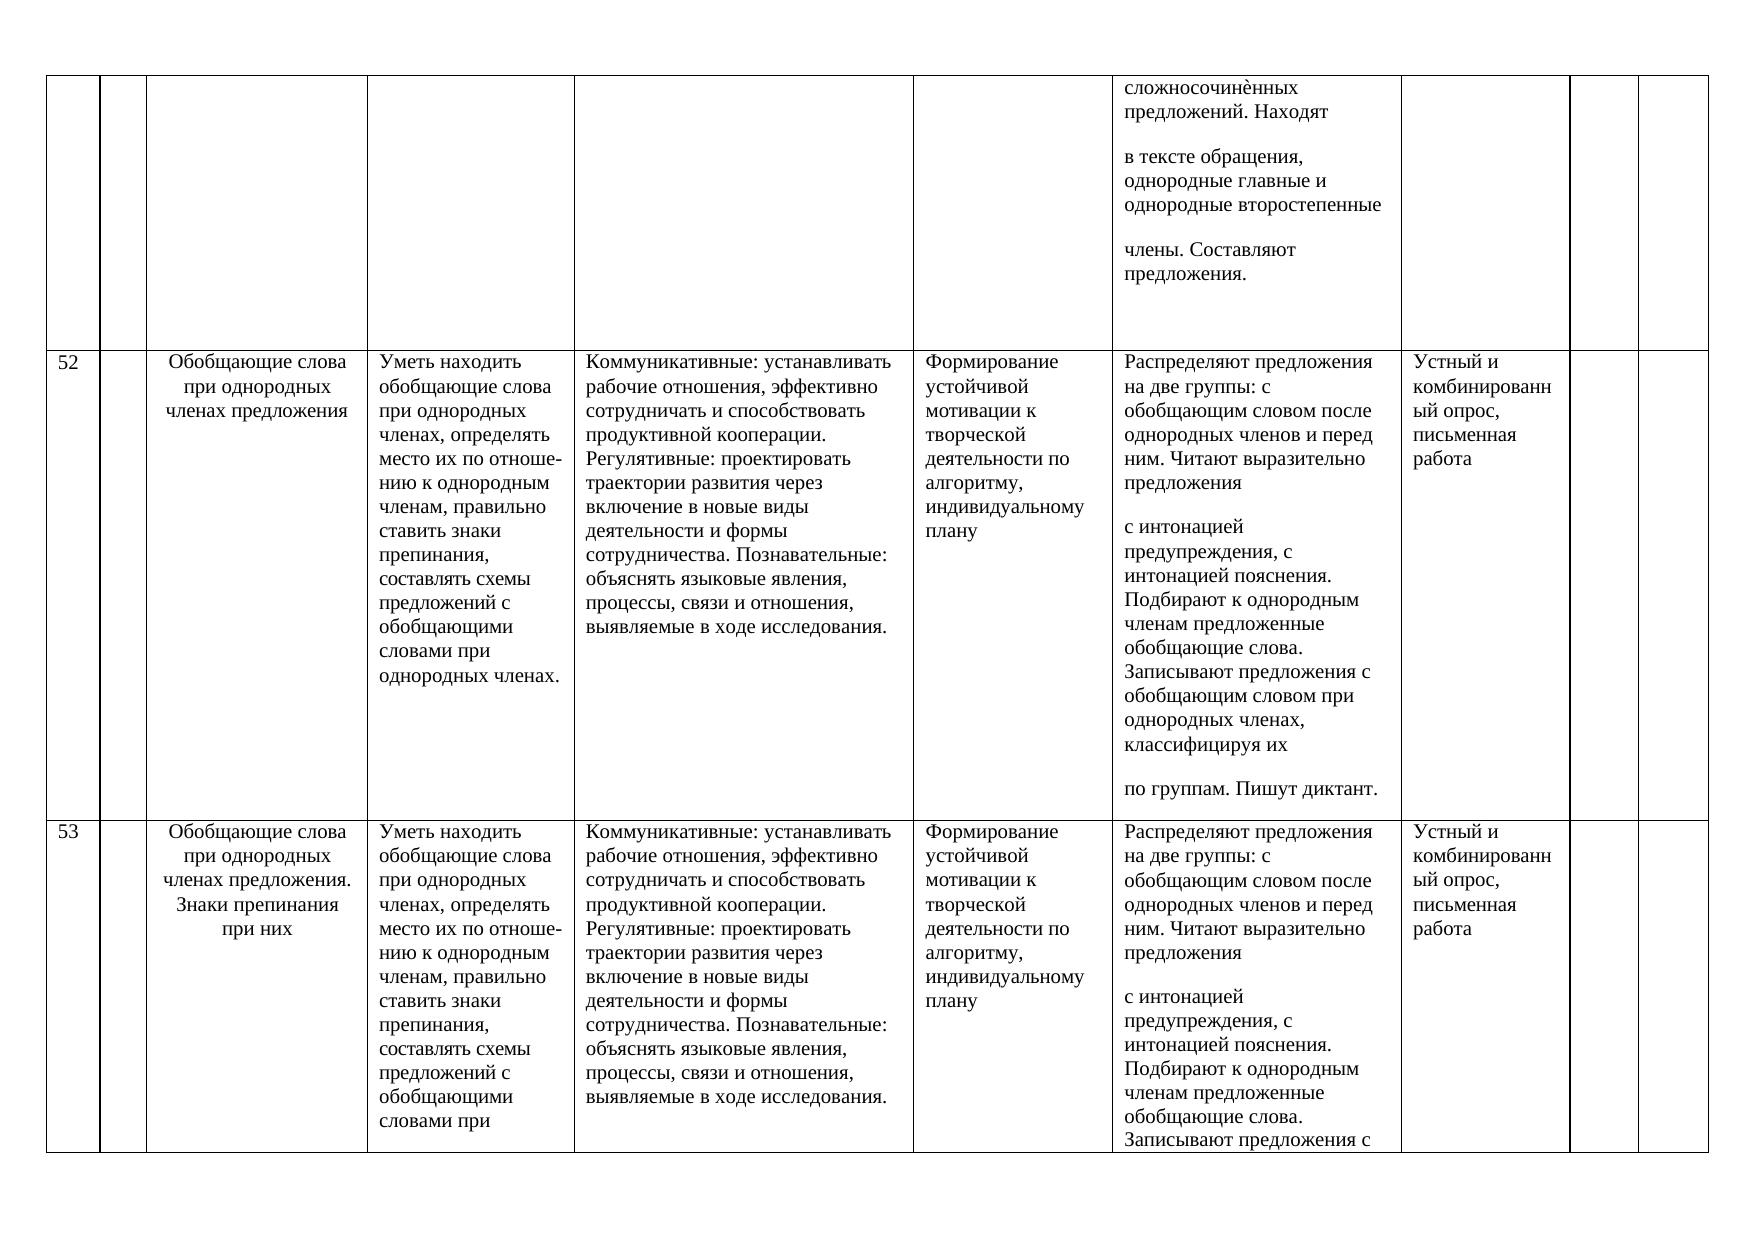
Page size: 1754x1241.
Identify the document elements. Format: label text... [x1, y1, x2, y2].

table_header [1639, 76, 1708, 350]
table_cell 53 [47, 821, 99, 1152]
table_cell [1639, 821, 1708, 1152]
table_header [1571, 76, 1638, 350]
table_header сложносочинѐнных предложений. Находят в тексте обращения, однородные главные и однородные второстепенные члены. Составляют предложения. [1113, 76, 1401, 350]
table_cell [101, 351, 146, 820]
table_cell Распределяют предложения на две группы: с обобщающим словом после однородных членов и перед ним. Читают выразительно предложения с интонацией предупреждения, с интонацией пояснения. Подбирают к однородным членам предложенные обобщающие слова. Записывают предложения с обобщающим словом при однородных членах, классифицируя их по группам. Пишут диктант. [1113, 351, 1401, 820]
table_header [368, 76, 574, 350]
table_cell Распределяют предложения на две группы: с обобщающим словом после однородных членов и перед ним. Читают выразительно предложения с интонацией предупреждения, с интонацией пояснения. Подбирают к однородным членам предложенные обобщающие слова. Записывают предложения с [1113, 821, 1401, 1152]
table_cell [147, 821, 367, 1152]
table_cell [1639, 351, 1708, 820]
table_cell 52 [47, 351, 99, 820]
table_header [47, 76, 99, 350]
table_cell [914, 821, 1112, 1152]
table_cell Формирование устойчивой мотивации к творческой деятельности по алгоритму, индивидуальному плану [914, 351, 1112, 820]
table_header [147, 76, 367, 350]
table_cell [1402, 351, 1569, 820]
table_cell [1571, 351, 1638, 820]
table_cell [101, 821, 146, 1152]
table_header [1402, 76, 1569, 350]
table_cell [575, 821, 913, 1152]
table_cell [1571, 821, 1638, 1152]
table_header [575, 76, 913, 350]
table_cell Уметь находить обобщающие слова при однородных членах, определять место их по отноше- нию к однородным членам, правильно ставить знаки препинания, составлять схемы предложений с обобщающими словами при однородных членах. [368, 351, 574, 820]
table_header [914, 76, 1112, 350]
table_header [101, 76, 146, 350]
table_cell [1402, 821, 1569, 1152]
table_cell Уметь находить обобщающие слова при однородных членах, определять место их по отноше- нию к однородным членам, правильно ставить знаки препинания, составлять схемы предложений с обобщающими словами при [368, 821, 574, 1152]
table_cell Обобщающие слова при однородных членах предложения [147, 351, 367, 820]
